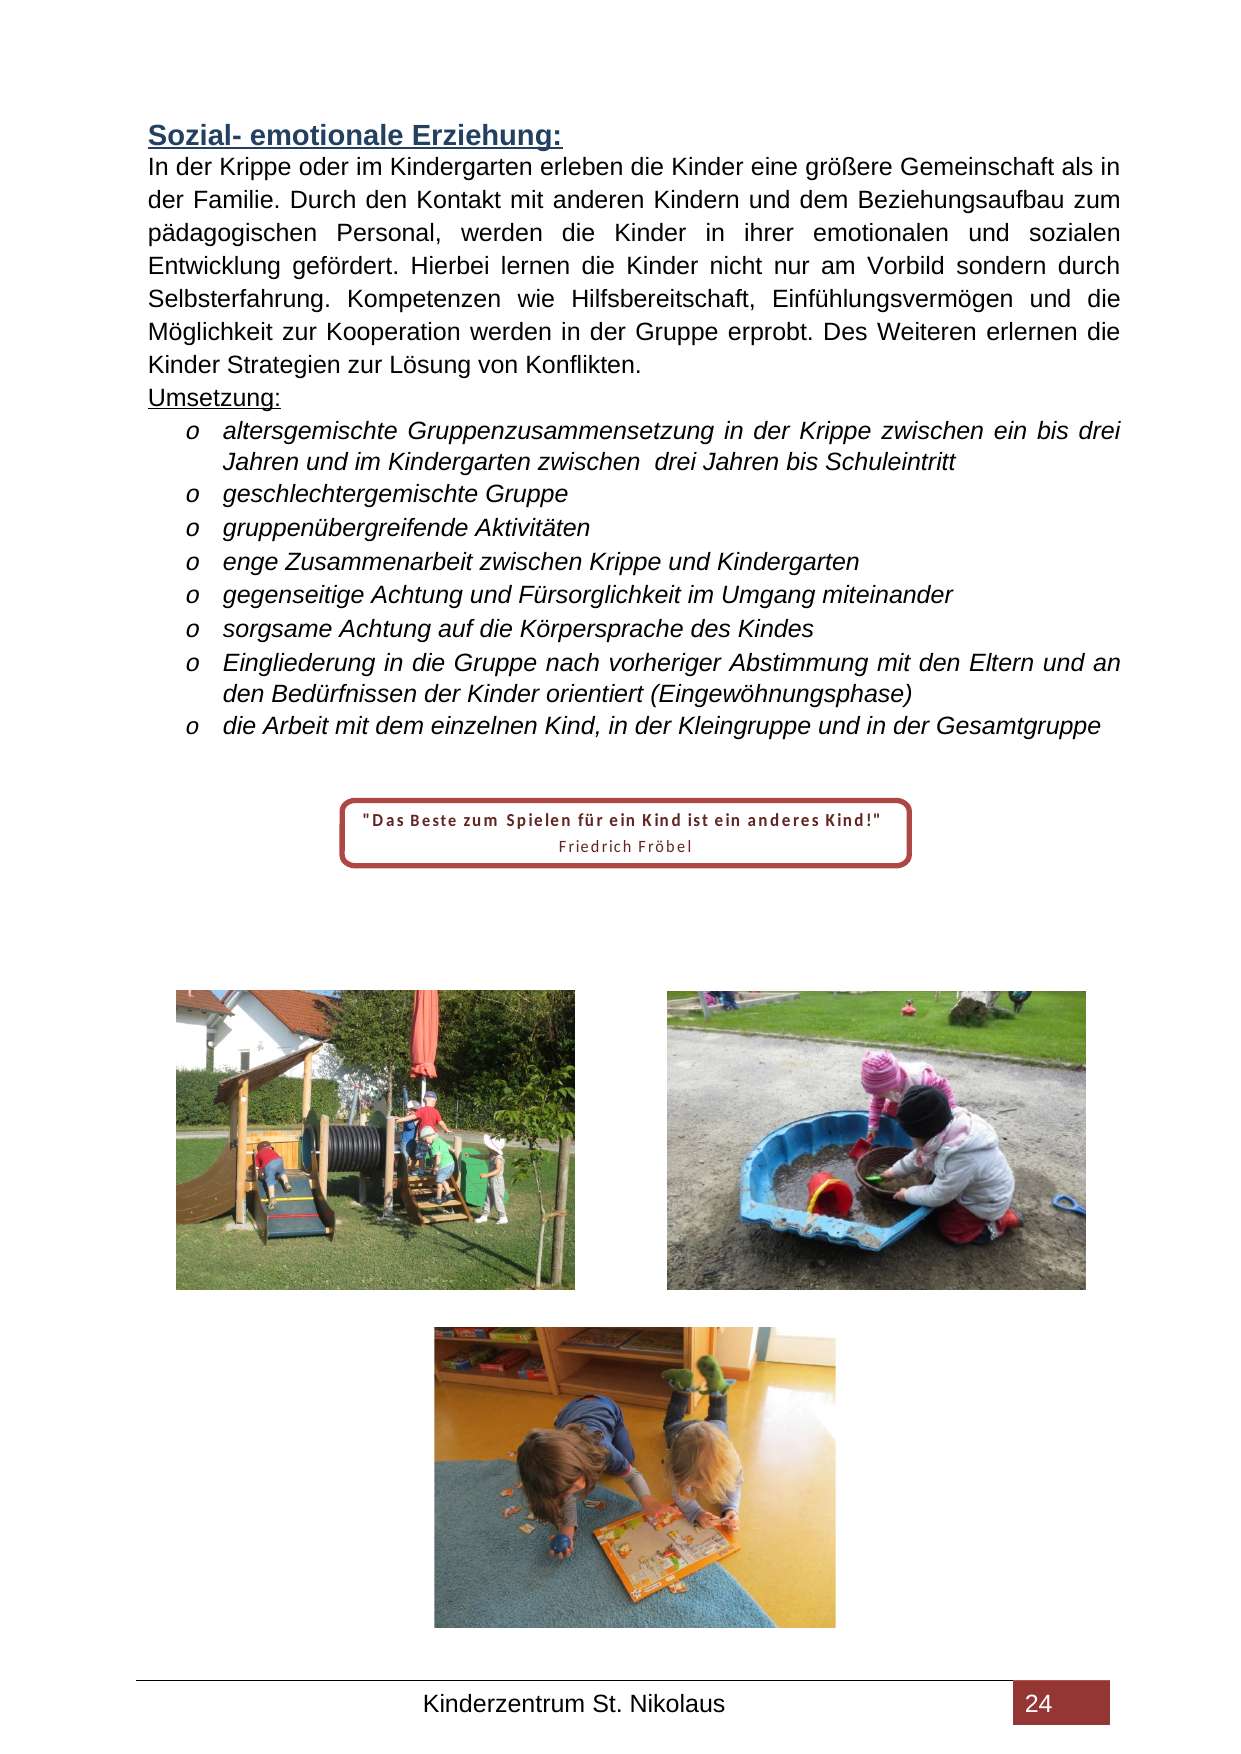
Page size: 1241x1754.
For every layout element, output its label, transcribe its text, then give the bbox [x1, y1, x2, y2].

picture [176, 990, 575, 1290]
list gruppenübergreifende Aktivitäten [185, 512, 1122, 543]
text In der Krippe oder im Kindergarten erleben die Kinder eine größere Gemeinschaft als in der Familie. Durch den Kontakt mit anderen Kindern und dem Beziehungsaufbau zum pädagogischen Personal, werden die Kinder in ihrer emotionalen und sozialen Entwicklung gefördert. Hierbei lernen die Kinder nicht nur am Vorbild sondern durch Selbsterfahrung. Kompetenzen wie Hilfsbereitschaft, Einfühlungsvermögen und die Möglichkeit zur Kooperation werden in der Gruppe erprobt. Des Weiteren erlernen die Kinder Strategien zur Lösung von Konflikten. [148, 152, 1122, 378]
list die Arbeit mit dem einzelnen Kind, in der Kleingruppe und in der Gesamtgruppe [185, 711, 1122, 742]
list geschlechtergemischte Gruppe [185, 478, 1122, 509]
list gegenseitige Achtung und Fürsorglichkeit im Umgang miteinander [185, 580, 1122, 611]
picture [434, 1327, 836, 1628]
list enge Zusammenarbeit zwischen Krippe und Kindergarten [185, 546, 1122, 577]
list Eingliederung in die Gruppe nach vorheriger Abstimmung mit den Eltern und an den Bedürfnissen der Kinder orientiert (Eingewöhnungsphase) [185, 648, 1122, 708]
list sorgsame Achtung auf die Körpersprache des Kindes [185, 614, 1122, 645]
text Umsetzung: [148, 383, 1122, 412]
picture [667, 991, 1086, 1290]
list altersgemischte Gruppenzusammensetzung in der Krippe zwischen ein bis drei Jahren und im Kindergarten zwischen drei Jahren bis Schuleintritt [185, 416, 1122, 476]
text Sozial- emotionale Erziehung: [148, 118, 1122, 152]
